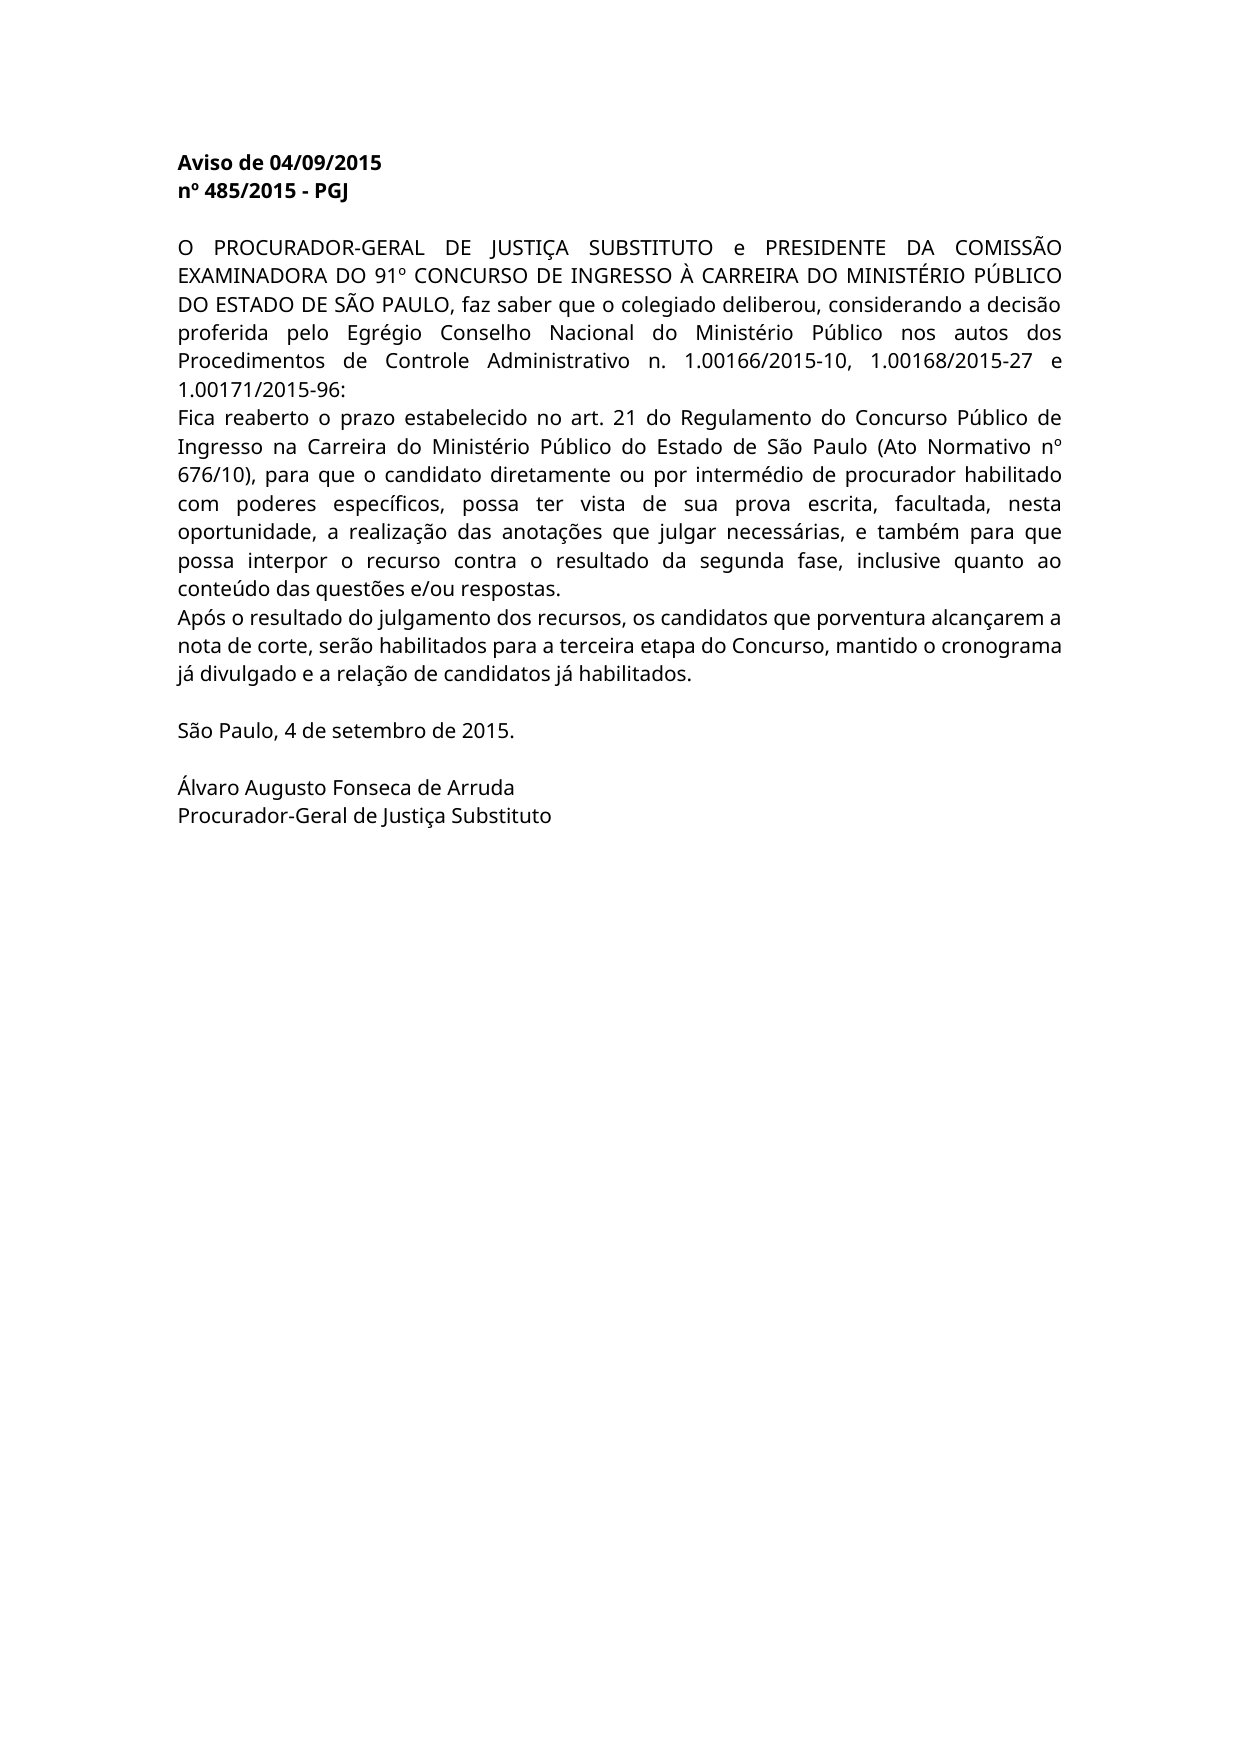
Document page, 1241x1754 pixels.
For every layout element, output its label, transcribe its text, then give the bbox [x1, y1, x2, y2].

text Álvaro Augusto Fonseca de Arruda [177, 773, 1063, 802]
text Procurador-Geral de Justiça Substituto [177, 802, 1063, 830]
text Fica reaberto o prazo estabelecido no art. 21 do Regulamento do Concurso Público de Ingresso na Carreira do Ministério Público do Estado de São Paulo (Ato Normativo nº 676/10), para que o candidato diretamente ou por intermédio de procurador habilitado com poderes específicos, possa ter vista de sua prova escrita, facultada, nesta oportunidade, a realização das anotações que julgar necessárias, e também para que possa interpor o recurso contra o resultado da segunda fase, inclusive quanto ao conteúdo das questões e/ou respostas. [177, 403, 1063, 603]
text Após o resultado do julgamento dos recursos, os candidatos que porventura alcançarem a nota de corte, serão habilitados para a terceira etapa do Concurso, mantido o cronograma já divulgado e a relação de candidatos já habilitados. [177, 603, 1063, 688]
text Aviso de 04/09/2015 [177, 148, 1063, 176]
text São Paulo, 4 de setembro de 2015. [177, 716, 1063, 745]
text O PROCURADOR-GERAL DE JUSTIÇA SUBSTITUTO e PRESIDENTE DA COMISSÃO EXAMINADORA DO 91º CONCURSO DE INGRESSO À CARREIRA DO MINISTÉRIO PÚBLICO DO ESTADO DE SÃO PAULO, faz saber que o colegiado deliberou, considerando a decisão proferida pelo Egrégio Conselho Nacional do Ministério Público nos autos dos Procedimentos de Controle Administrativo n. 1.00166/2015-10, 1.00168/2015-27 e 1.00171/2015-96: [177, 233, 1063, 403]
text nº 485/2015 - PGJ [177, 176, 1063, 204]
